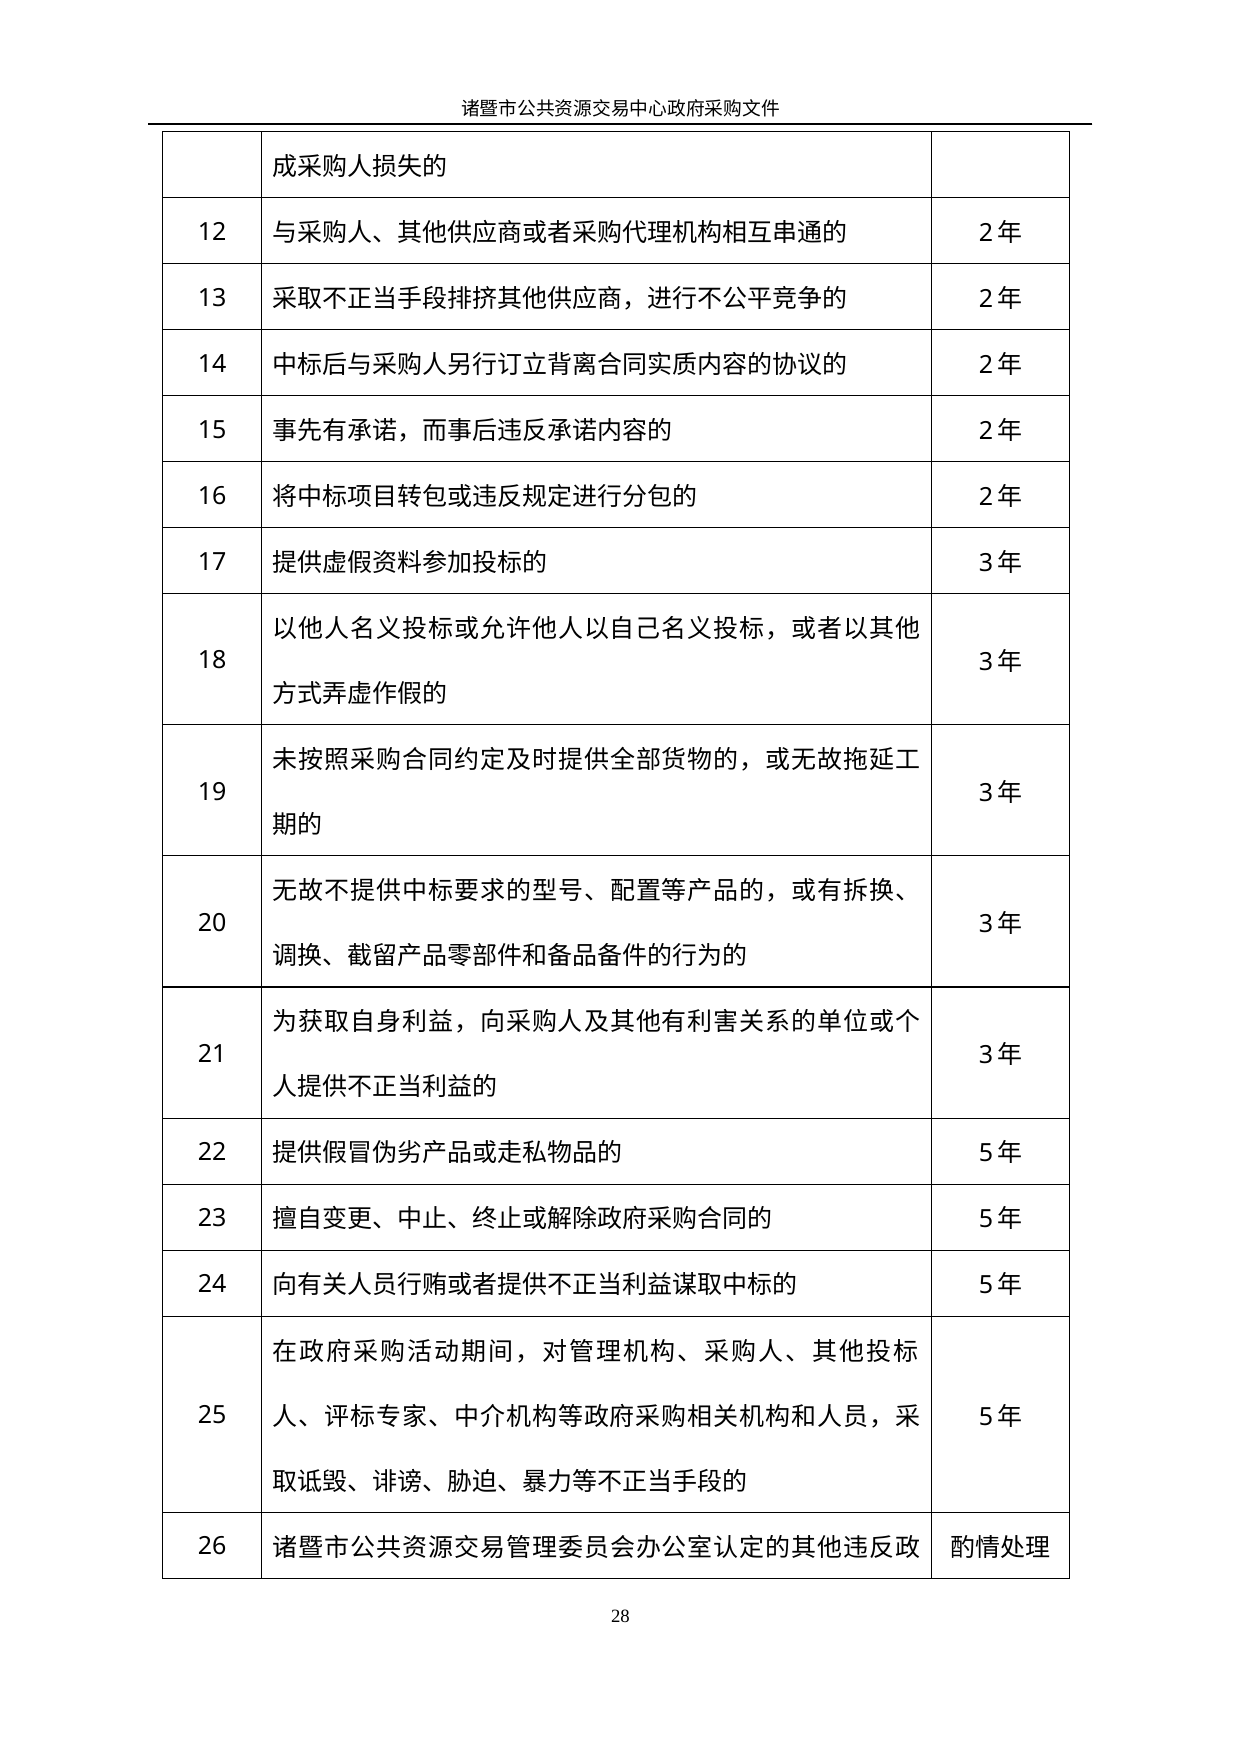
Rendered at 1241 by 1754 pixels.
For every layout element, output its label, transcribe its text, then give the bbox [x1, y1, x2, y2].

table_cell 提供假冒伪劣产品或走私物品的 [262, 1119, 931, 1183]
table_cell 17 [163, 528, 261, 593]
table_cell 24 [163, 1251, 261, 1316]
table_cell 2年 [932, 264, 1069, 329]
table_cell 无故不提供中标要求的型号、配置等产品的，或有拆换、调换、截留产品零部件和备品备件的行为的 [262, 856, 931, 986]
table_cell 向有关人员行贿或者提供不正当利益谋取中标的 [262, 1251, 931, 1316]
table_cell 20 [163, 856, 261, 986]
table_cell 11 [163, 132, 261, 197]
table_cell 21 [163, 988, 261, 1117]
table_cell 3年 [932, 988, 1069, 1117]
table_cell 2年 [932, 198, 1069, 263]
table_cell 5年 [932, 1251, 1069, 1316]
table_cell 5年 [932, 1119, 1069, 1183]
table_cell 5年 [932, 1185, 1069, 1249]
table_cell 提供虚假资料参加投标的 [262, 528, 931, 593]
table_cell 3年 [932, 594, 1069, 724]
table_cell 16 [163, 462, 261, 527]
table_cell 25 [163, 1317, 261, 1512]
table_cell 1年 [932, 132, 1069, 197]
table_cell 14 [163, 330, 261, 395]
table_cell 在政府采购活动期间，对管理机构、采购人、其他投标人、评标专家、中介机构等政府采购相关机构和人员，采取诋毁、诽谤、胁迫、暴力等不正当手段的 [262, 1317, 931, 1512]
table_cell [262, 132, 931, 197]
table_cell 12 [163, 198, 261, 263]
table_cell 5年 [932, 1317, 1069, 1512]
table_cell 擅自变更、中止、终止或解除政府采购合同的 [262, 1185, 931, 1249]
table_cell 3年 [932, 725, 1069, 855]
table_cell 13 [163, 264, 261, 329]
table_cell 酌情处理 [932, 1513, 1069, 1578]
table_cell 事先有承诺，而事后违反承诺内容的 [262, 396, 931, 461]
table_cell 采取不正当手段排挤其他供应商，进行不公平竞争的 [262, 264, 931, 329]
table_cell 未按照采购合同约定及时提供全部货物的，或无故拖延工期的 [262, 725, 931, 855]
table_cell 3年 [932, 528, 1069, 593]
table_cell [262, 1513, 931, 1578]
table_cell 2年 [932, 330, 1069, 395]
table_cell 18 [163, 594, 261, 724]
table_cell 2年 [932, 462, 1069, 527]
table_cell 22 [163, 1119, 261, 1183]
table_cell 23 [163, 1185, 261, 1249]
table_cell 15 [163, 396, 261, 461]
table_cell 26 [163, 1513, 261, 1578]
table_cell 以他人名义投标或允许他人以自己名义投标，或者以其他方式弄虚作假的 [262, 594, 931, 724]
table_cell 与采购人、其他供应商或者采购代理机构相互串通的 [262, 198, 931, 263]
table_cell 3年 [932, 856, 1069, 986]
table_cell 为获取自身利益，向采购人及其他有利害关系的单位或个人提供不正当利益的 [262, 988, 931, 1117]
table_cell 中标后与采购人另行订立背离合同实质内容的协议的 [262, 330, 931, 395]
table_cell 将中标项目转包或违反规定进行分包的 [262, 462, 931, 527]
table_cell 2年 [932, 396, 1069, 461]
table_cell 19 [163, 725, 261, 855]
